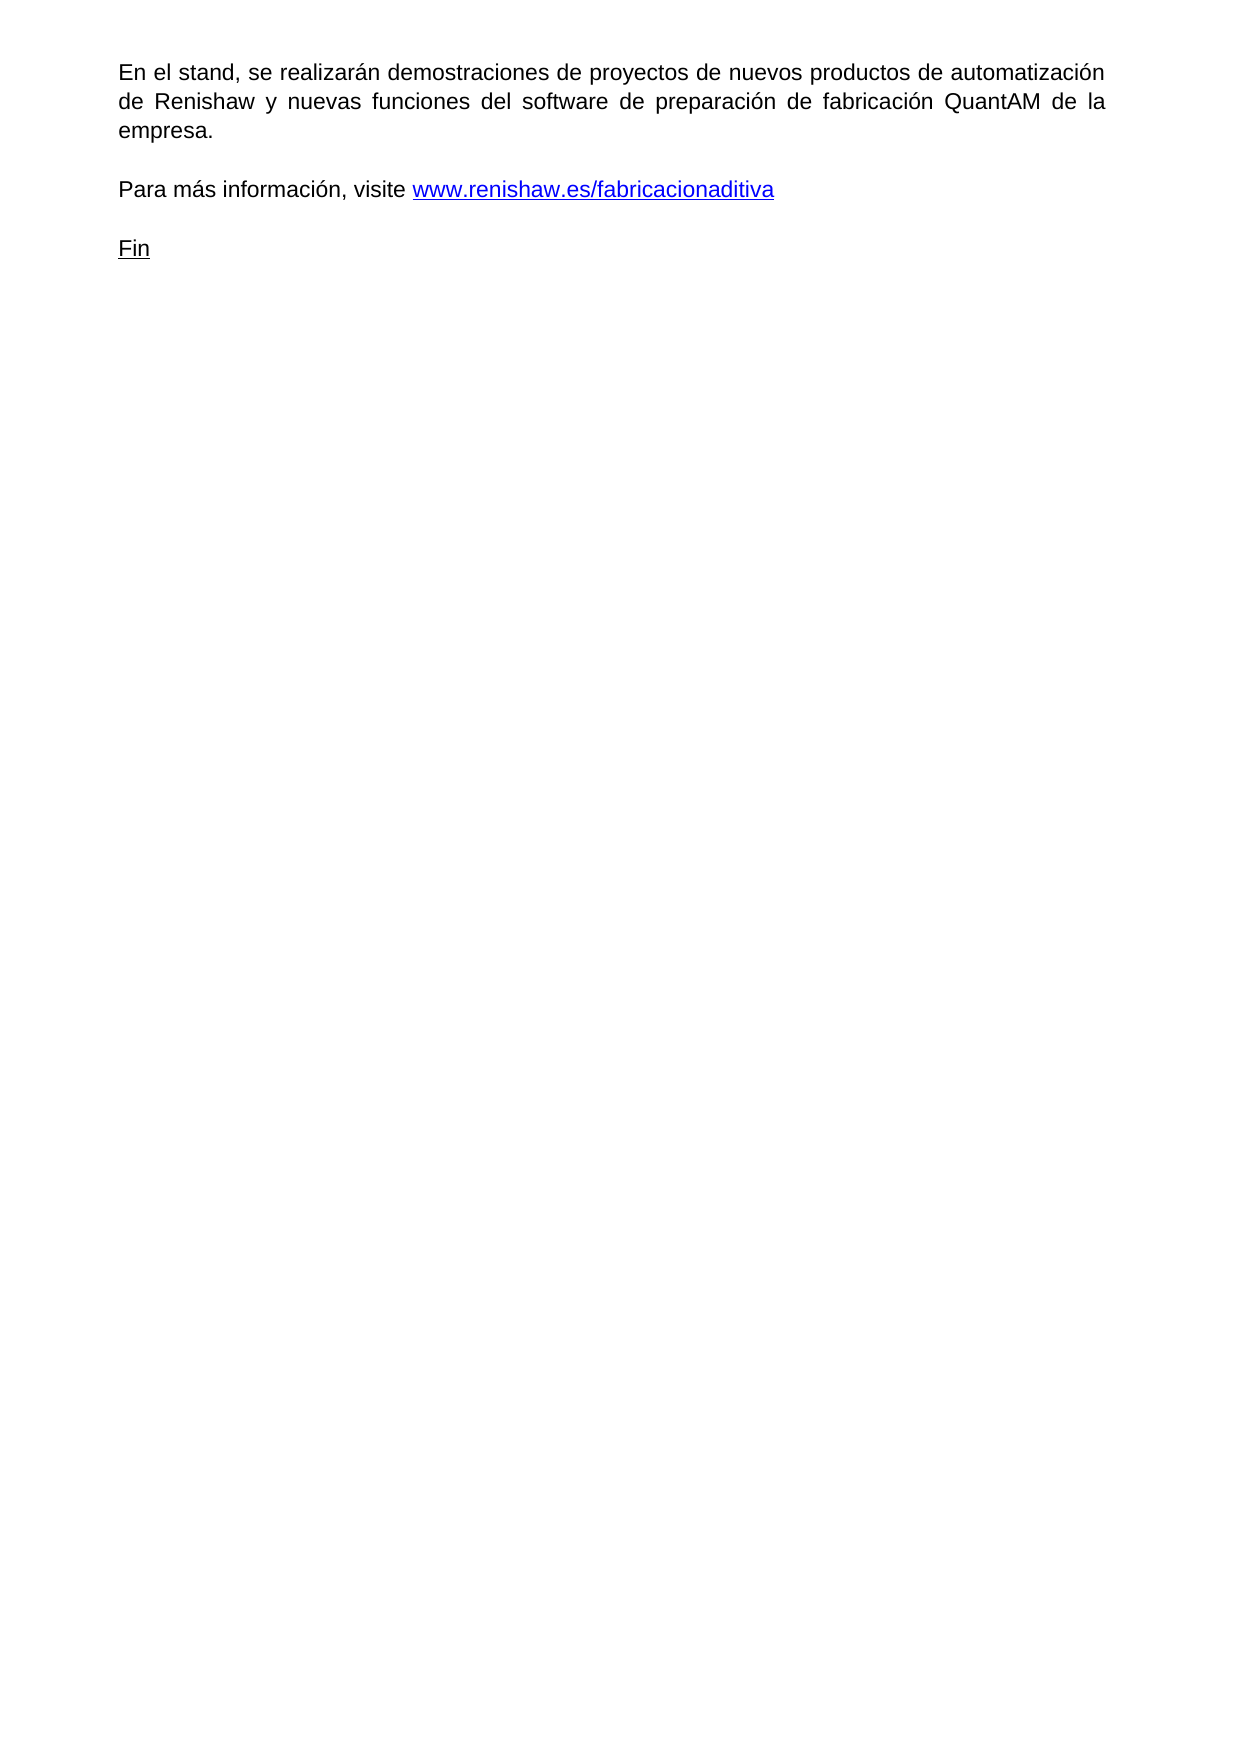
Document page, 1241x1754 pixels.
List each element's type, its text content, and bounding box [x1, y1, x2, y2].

text Fin [118, 235, 1106, 261]
text En el stand, se realizarán demostraciones de proyectos de nuevos productos de automatización de Renishaw y nuevas funciones del software de preparación de fabricación QuantAM de la empresa. [118, 59, 1106, 143]
text Para más información, visite www.renishaw.es/fabricacionaditiva [118, 176, 1106, 202]
